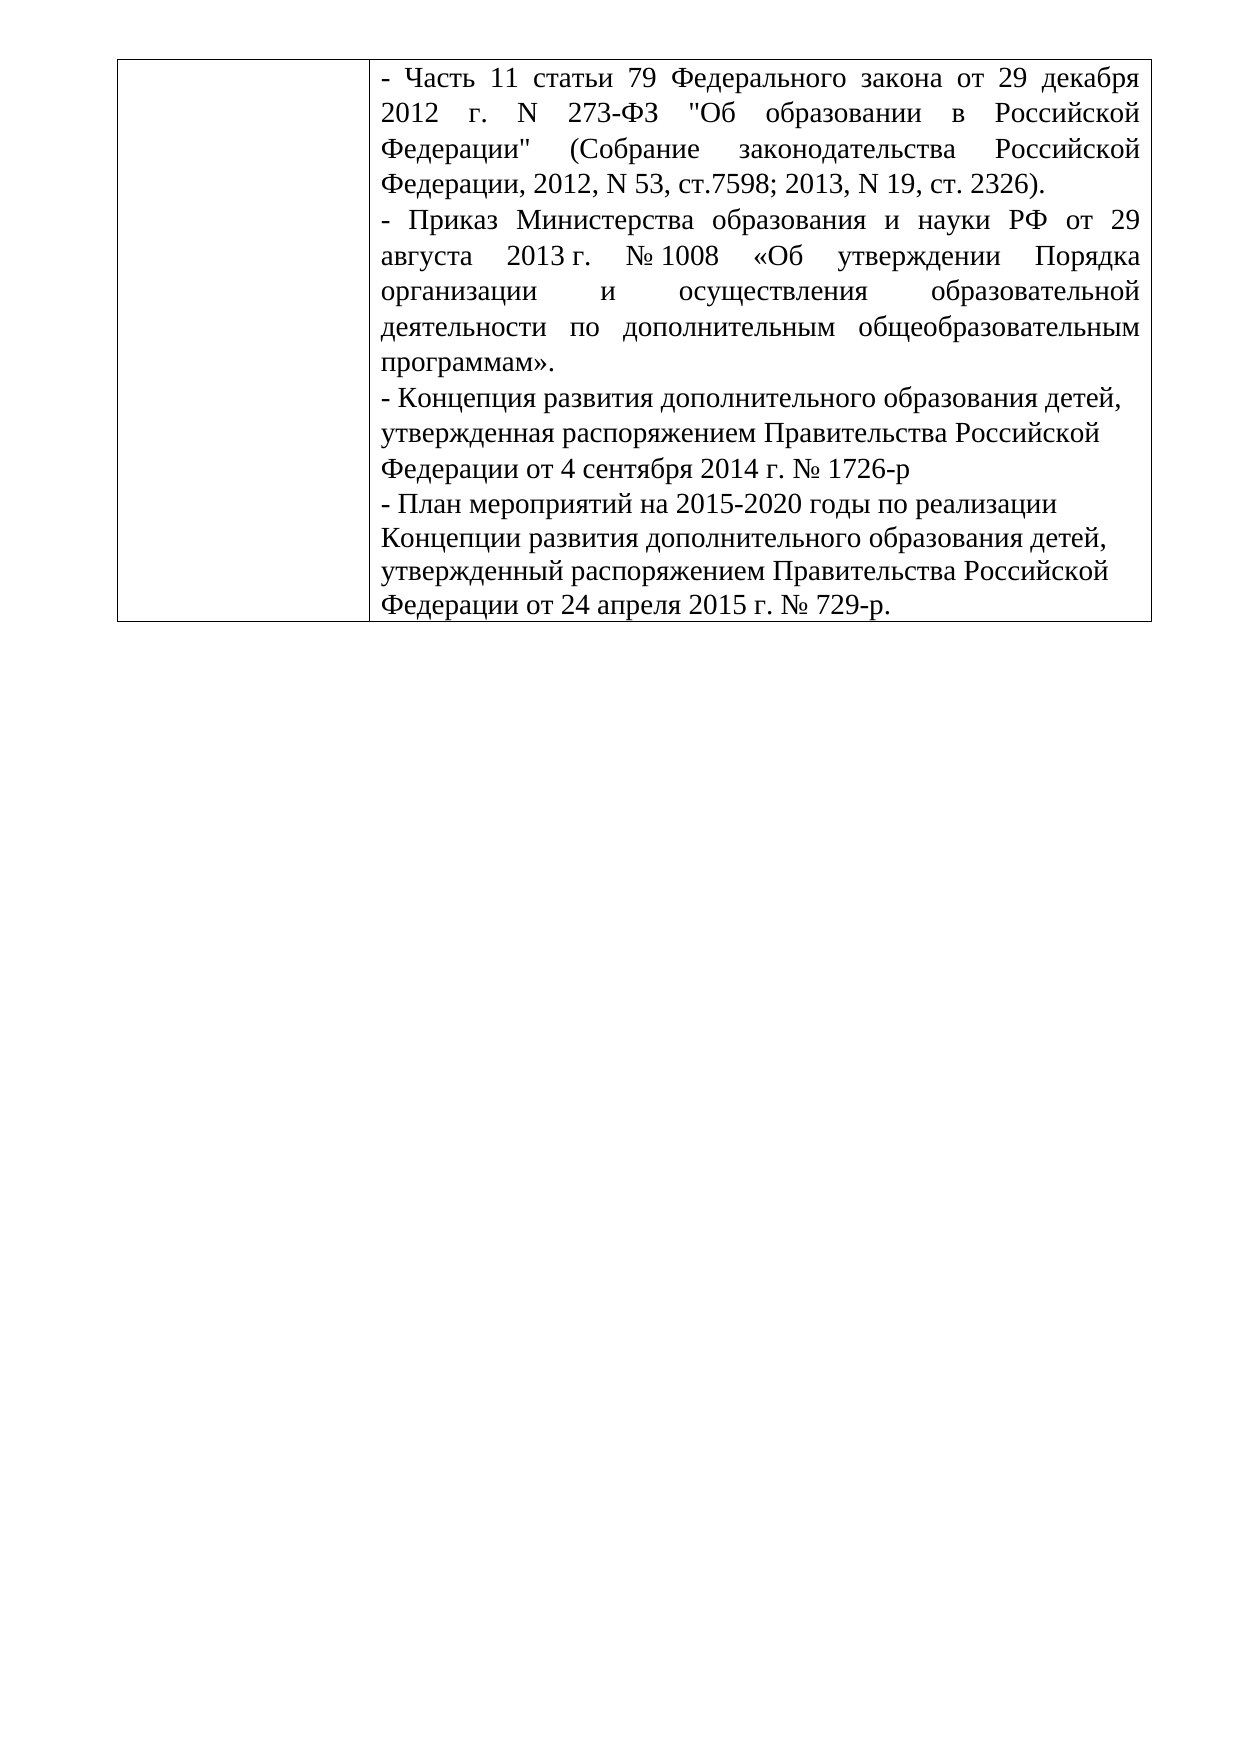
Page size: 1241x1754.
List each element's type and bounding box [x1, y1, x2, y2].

table_cell [118, 60, 369, 621]
table_cell [370, 60, 1151, 621]
